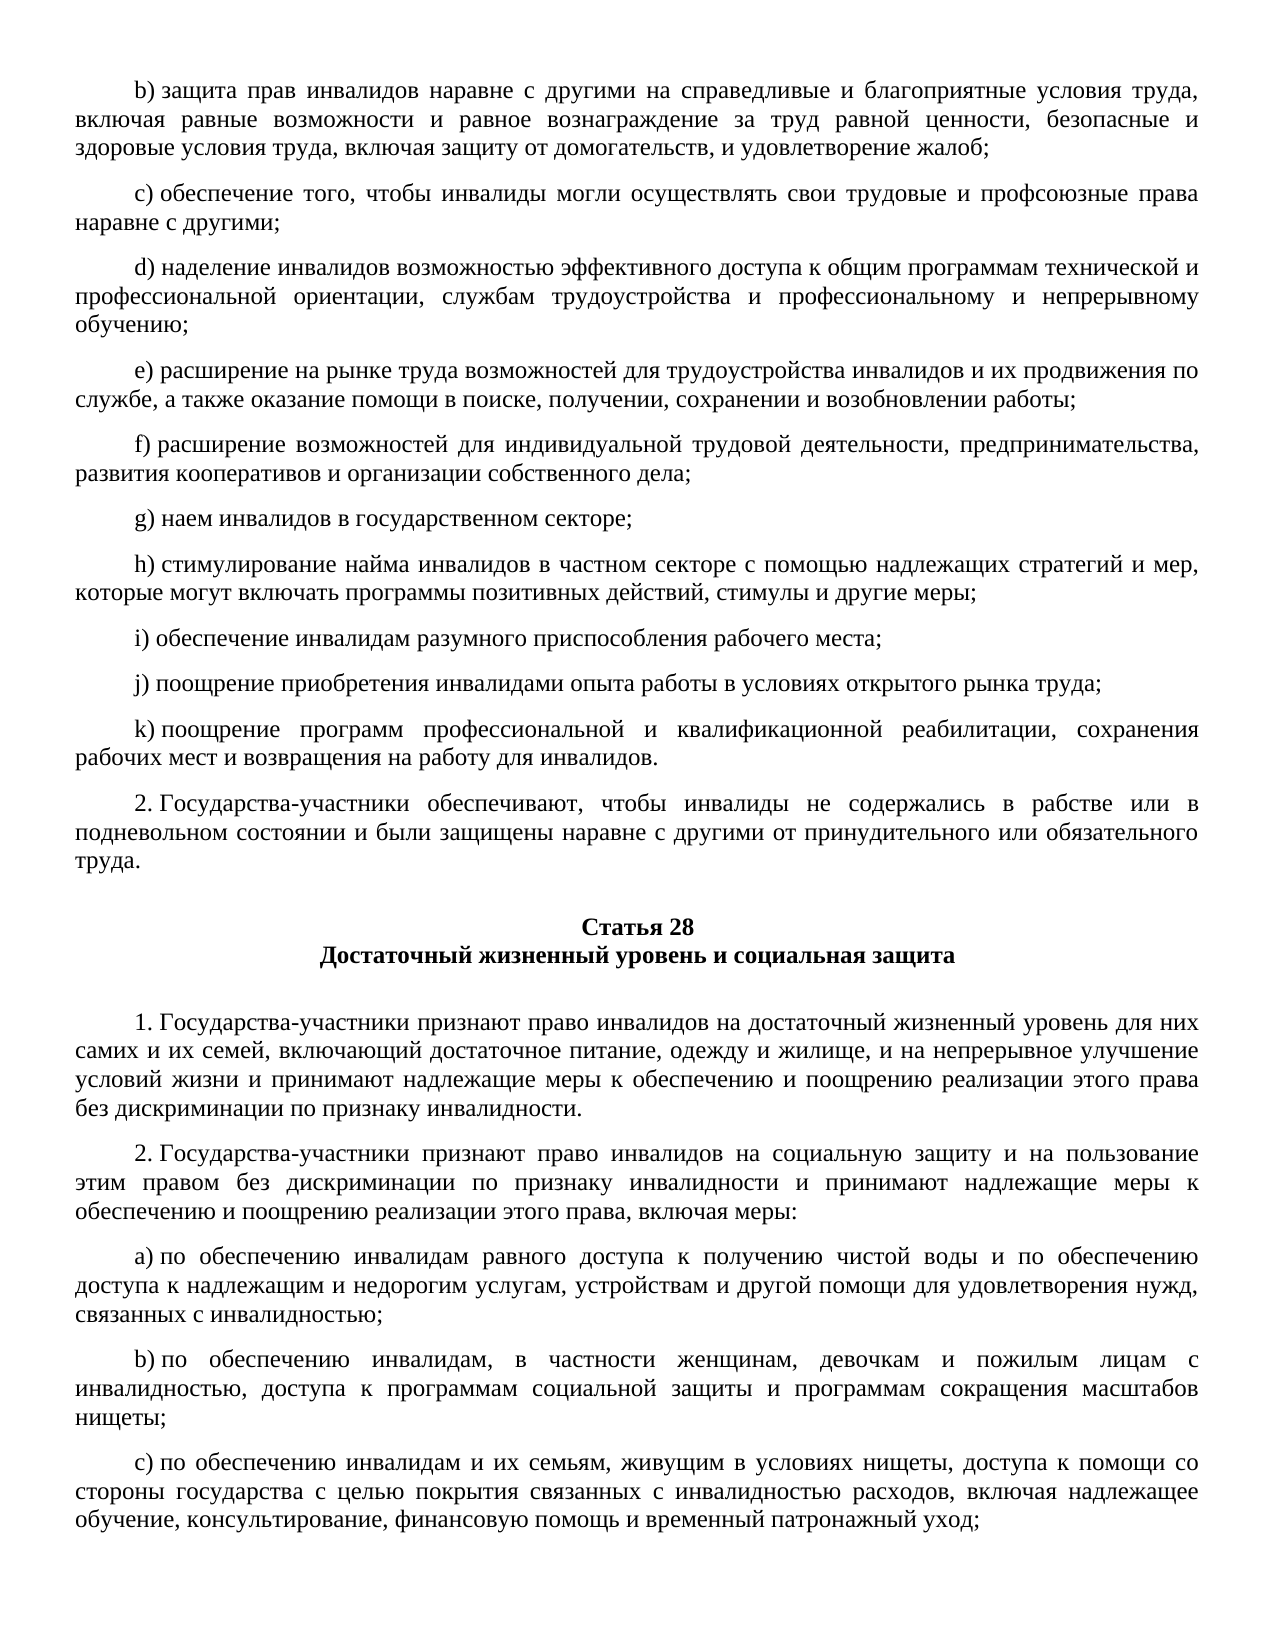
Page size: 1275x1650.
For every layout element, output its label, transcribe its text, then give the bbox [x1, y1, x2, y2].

text b) защита прав инвалидов наравне с другими на справедливые и благоприятные условия труда, включая равные возможности и равное вознаграждение за труд равной ценности, безопасные и здоровые условия труда, включая защиту от домогательств, и удовлетворение жалоб; [75, 75, 1200, 161]
text k) поощрение программ профессиональной и квалификационной реабилитации, сохранения рабочих мест и возвращения на работу для инвалидов. [75, 714, 1200, 771]
text 1. Государства-участники признают право инвалидов на достаточный жизненный уровень для них самих и их семей, включающий достаточное питание, одежду и жилище, и на непрерывное улучшение условий жизни и принимают надлежащие меры к обеспечению и поощрению реализации этого права без дискриминации по признаку инвалидности. [75, 1007, 1200, 1122]
text h) стимулирование найма инвалидов в частном секторе с помощью надлежащих стратегий и мер, которые могут включать программы позитивных действий, стимулы и другие меры; [75, 549, 1200, 606]
text a) по обеспечению инвалидам равного доступа к получению чистой воды и по обеспечению доступа к надлежащим и недорогим услугам, устройствам и другой помощи для удовлетворения нужд, связанных с инвалидностью; [75, 1241, 1200, 1327]
text 2. Государства-участники признают право инвалидов на социальную защиту и на пользование этим правом без дискриминации по признаку инвалидности и принимают надлежащие меры к обеспечению и поощрению реализации этого права, включая меры: [75, 1138, 1200, 1224]
text f) расширение возможностей для индивидуальной трудовой деятельности, предпринимательства, развития кооперативов и организации собственного дела; [75, 429, 1200, 487]
text i) обеспечение инвалидам разумного приспособления рабочего места; [75, 623, 1200, 652]
text c) обеспечение того, чтобы инвалиды могли осуществлять свои трудовые и профсоюзные права наравне с другими; [75, 178, 1200, 235]
text d) наделение инвалидов возможностью эффективного доступа к общим программам технической и профессиональной ориентации, службам трудоустройства и профессиональному и непрерывному обучению; [75, 252, 1200, 338]
text g) наем инвалидов в государственном секторе; [75, 503, 1200, 532]
text 2. Государства-участники обеспечивают, чтобы инвалиды не содержались в рабстве или в подневольном состоянии и были защищены наравне с другими от принудительного или обязательного труда. [75, 788, 1200, 874]
text Статья 28 Достаточный жизненный уровень и социальная защита [75, 912, 1200, 969]
text b) по обеспечению инвалидам, в частности женщинам, девочкам и пожилым лицам с инвалидностью, доступа к программам социальной защиты и программам сокращения масштабов нищеты; [75, 1344, 1200, 1430]
text j) поощрение приобретения инвалидами опыта работы в условиях открытого рынка труда; [75, 668, 1200, 697]
text c) по обеспечению инвалидам и их семьям, живущим в условиях нищеты, доступа к помощи со стороны государства с целью покрытия связанных с инвалидностью расходов, включая надлежащее обучение, консультирование, финансовую помощь и временный патронажный уход; [75, 1447, 1200, 1533]
text e) расширение на рынке труда возможностей для трудоустройства инвалидов и их продвижения по службе, а также оказание помощи в поиске, получении, сохранении и возобновлении работы; [75, 355, 1200, 412]
